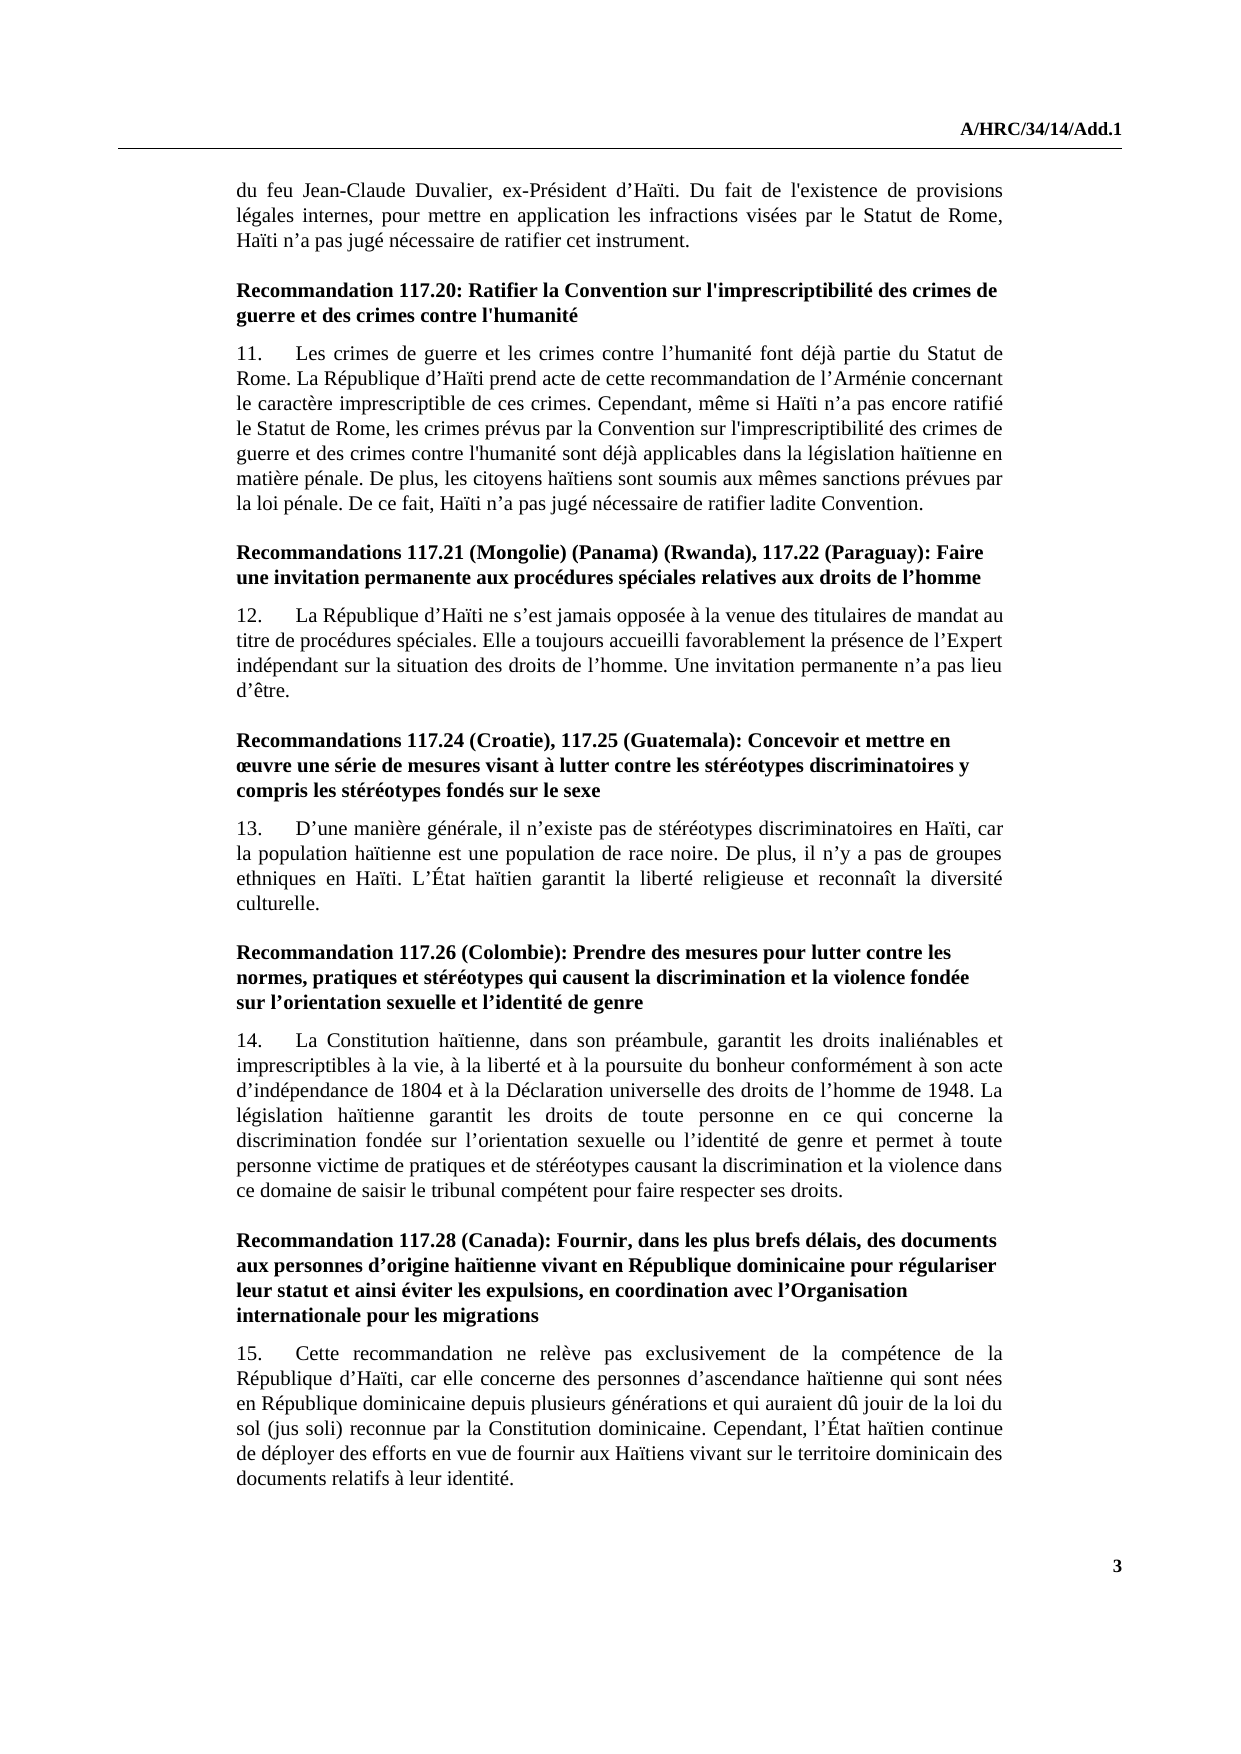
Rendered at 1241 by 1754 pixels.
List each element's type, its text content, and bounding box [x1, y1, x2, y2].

text Recommandation 117.28 (Canada): Fournir, dans les plus brefs délais, des documents aux personnes d’origine haïtienne vivant en République dominicaine pour régulariser leur statut et ainsi éviter les expulsions, en coordination avec l’Organisation internationale pour les migrations [118, 1227, 1004, 1327]
text Recommandation 117.26 (Colombie): Prendre des mesures pour lutter contre les normes, pratiques et stéréotypes qui causent la discrimination et la violence fondée sur l’orientation sexuelle et l’identité de genre [118, 940, 1004, 1015]
text 14. La Constitution haïtienne, dans son préambule, garantit les droits inaliénables et imprescriptibles à la vie, à la liberté et à la poursuite du bonheur conformément à son acte d’indépendance de 1804 et à la Déclaration universelle des droits de l’homme de 1948. La législation haïtienne garantit les droits de toute personne en ce qui concerne la discrimination fondée sur l’orientation sexuelle ou l’identité de genre et permet à toute personne victime de pratiques et de stéréotypes causant la discrimination et la violence dans ce domaine de saisir le tribunal compétent pour faire respecter ses droits. [236, 1027, 1004, 1202]
text Recommandation 117.20: Ratifier la Convention sur l'imprescriptibilité des crimes de guerre et des crimes contre l'humanité [118, 277, 1004, 327]
text 15. Cette recommandation ne relève pas exclusivement de la compétence de la République d’Haïti, car elle concerne des personnes d’ascendance haïtienne qui sont nées en République dominicaine depuis plusieurs générations et qui auraient dû jouir de la loi du sol (jus soli) reconnue par la Constitution dominicaine. Cependant, l’État haïtien continue de déployer des efforts en vue de fournir aux Haïtiens vivant sur le territoire dominicain des documents relatifs à leur identité. [236, 1340, 1004, 1490]
text Recommandations 117.21 (Mongolie) (Panama) (Rwanda), 117.22 (Paraguay): Faire une invitation permanente aux procédures spéciales relatives aux droits de l’homme [118, 540, 1004, 590]
text 11. Les crimes de guerre et les crimes contre l’humanité font déjà partie du Statut de Rome. La République d’Haïti prend acte de cette recommandation de l’Arménie concernant le caractère imprescriptible de ces crimes. Cependant, même si Haïti n’a pas encore ratifié le Statut de Rome, les crimes prévus par la Convention sur l'imprescriptibilité des crimes de guerre et des crimes contre l'humanité sont déjà applicables dans la législation haïtienne en matière pénale. De plus, les citoyens haïtiens sont soumis aux mêmes sanctions prévues par la loi pénale. De ce fait, Haïti n’a pas jugé nécessaire de ratifier ladite Convention. [236, 340, 1004, 515]
text 12. La République d’Haïti ne s’est jamais opposée à la venue des titulaires de mandat au titre de procédures spéciales. Elle a toujours accueilli favorablement la présence de l’Expert indépendant sur la situation des droits de l’homme. Une invitation permanente n’a pas lieu d’être. [236, 602, 1004, 702]
text Recommandations 117.24 (Croatie), 117.25 (Guatemala): Concevoir et mettre en œuvre une série de mesures visant à lutter contre les stéréotypes discriminatoires y compris les stéréotypes fondés sur le sexe [118, 727, 1004, 802]
text 13. D’une manière générale, il n’existe pas de stéréotypes discriminatoires en Haïti, car la population haïtienne est une population de race noire. De plus, il n’y a pas de groupes ethniques en Haïti. L’État haïtien garantit la liberté religieuse et reconnaît la diversité culturelle. [236, 815, 1004, 915]
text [236, 177, 1004, 252]
